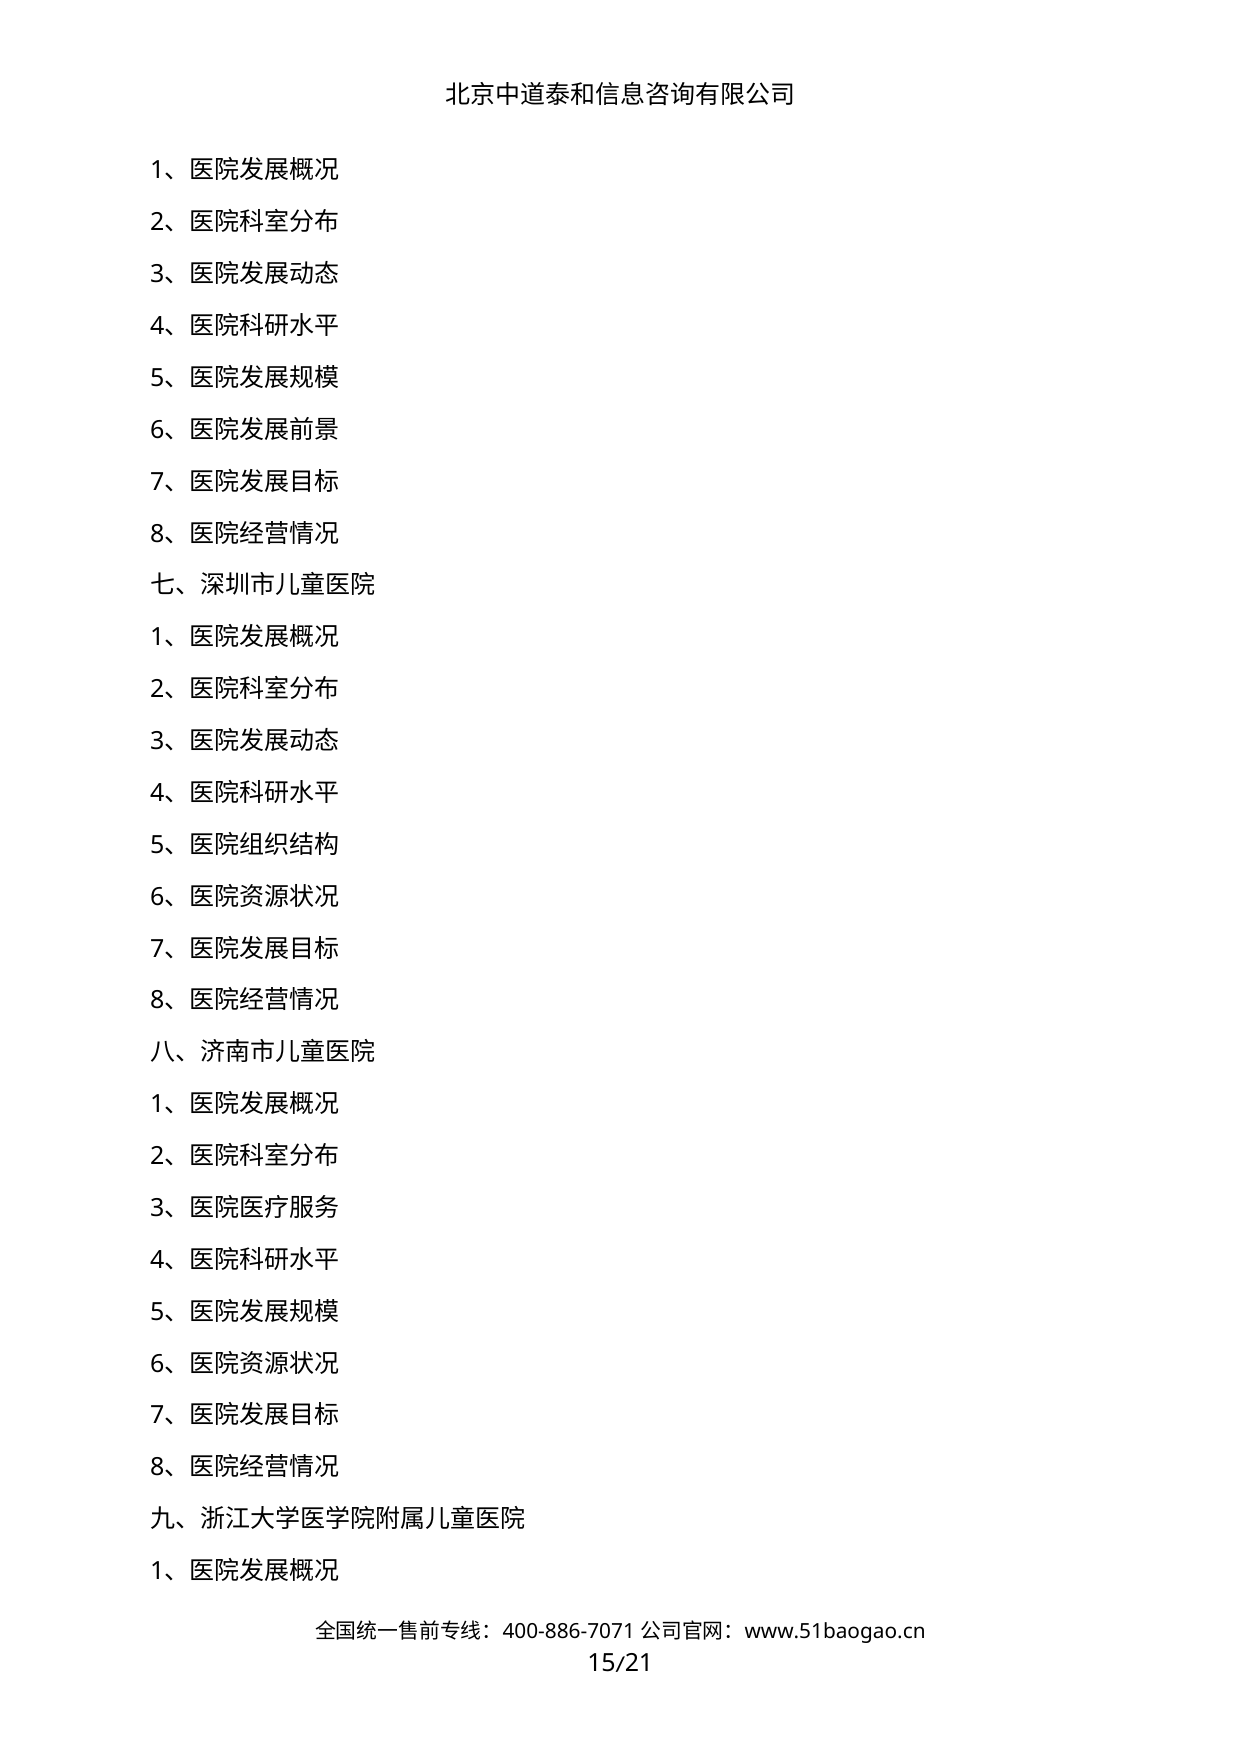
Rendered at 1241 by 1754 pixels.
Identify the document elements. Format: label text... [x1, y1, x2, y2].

text 6、医院资源状况 [150, 876, 1090, 912]
text 4、医院科研水平 [150, 1239, 1090, 1276]
text 8、医院经营情况 [150, 980, 1090, 1016]
text 2、医院科室分布 [150, 1136, 1090, 1172]
text 8、医院经营情况 [150, 1447, 1090, 1483]
text 4、医院科研水平 [150, 772, 1090, 809]
text 九、浙江大学医学院附属儿童医院 [150, 1499, 1090, 1535]
text 7、医院发展目标 [150, 461, 1090, 497]
text 1、医院发展概况 [150, 1551, 1090, 1587]
text 5、医院发展规模 [150, 357, 1090, 394]
text 8、医院经营情况 [150, 513, 1090, 549]
text 1、医院发展概况 [150, 617, 1090, 653]
text 2、医院科室分布 [150, 669, 1090, 705]
text 4、医院科研水平 [150, 306, 1090, 342]
text 6、医院发展前景 [150, 409, 1090, 446]
text 5、医院发展规模 [150, 1291, 1090, 1327]
text 1、医院发展概况 [150, 150, 1090, 186]
text 3、医院发展动态 [150, 721, 1090, 757]
text 7、医院发展目标 [150, 928, 1090, 964]
text 七、深圳市儿童医院 [150, 565, 1090, 601]
text 3、医院发展动态 [150, 254, 1090, 290]
text 2、医院科室分布 [150, 202, 1090, 238]
text 7、医院发展目标 [150, 1395, 1090, 1431]
text 6、医院资源状况 [150, 1343, 1090, 1379]
text 1、医院发展概况 [150, 1084, 1090, 1120]
text 八、济南市儿童医院 [150, 1032, 1090, 1068]
text 5、医院组织结构 [150, 824, 1090, 861]
text 3、医院医疗服务 [150, 1187, 1090, 1224]
